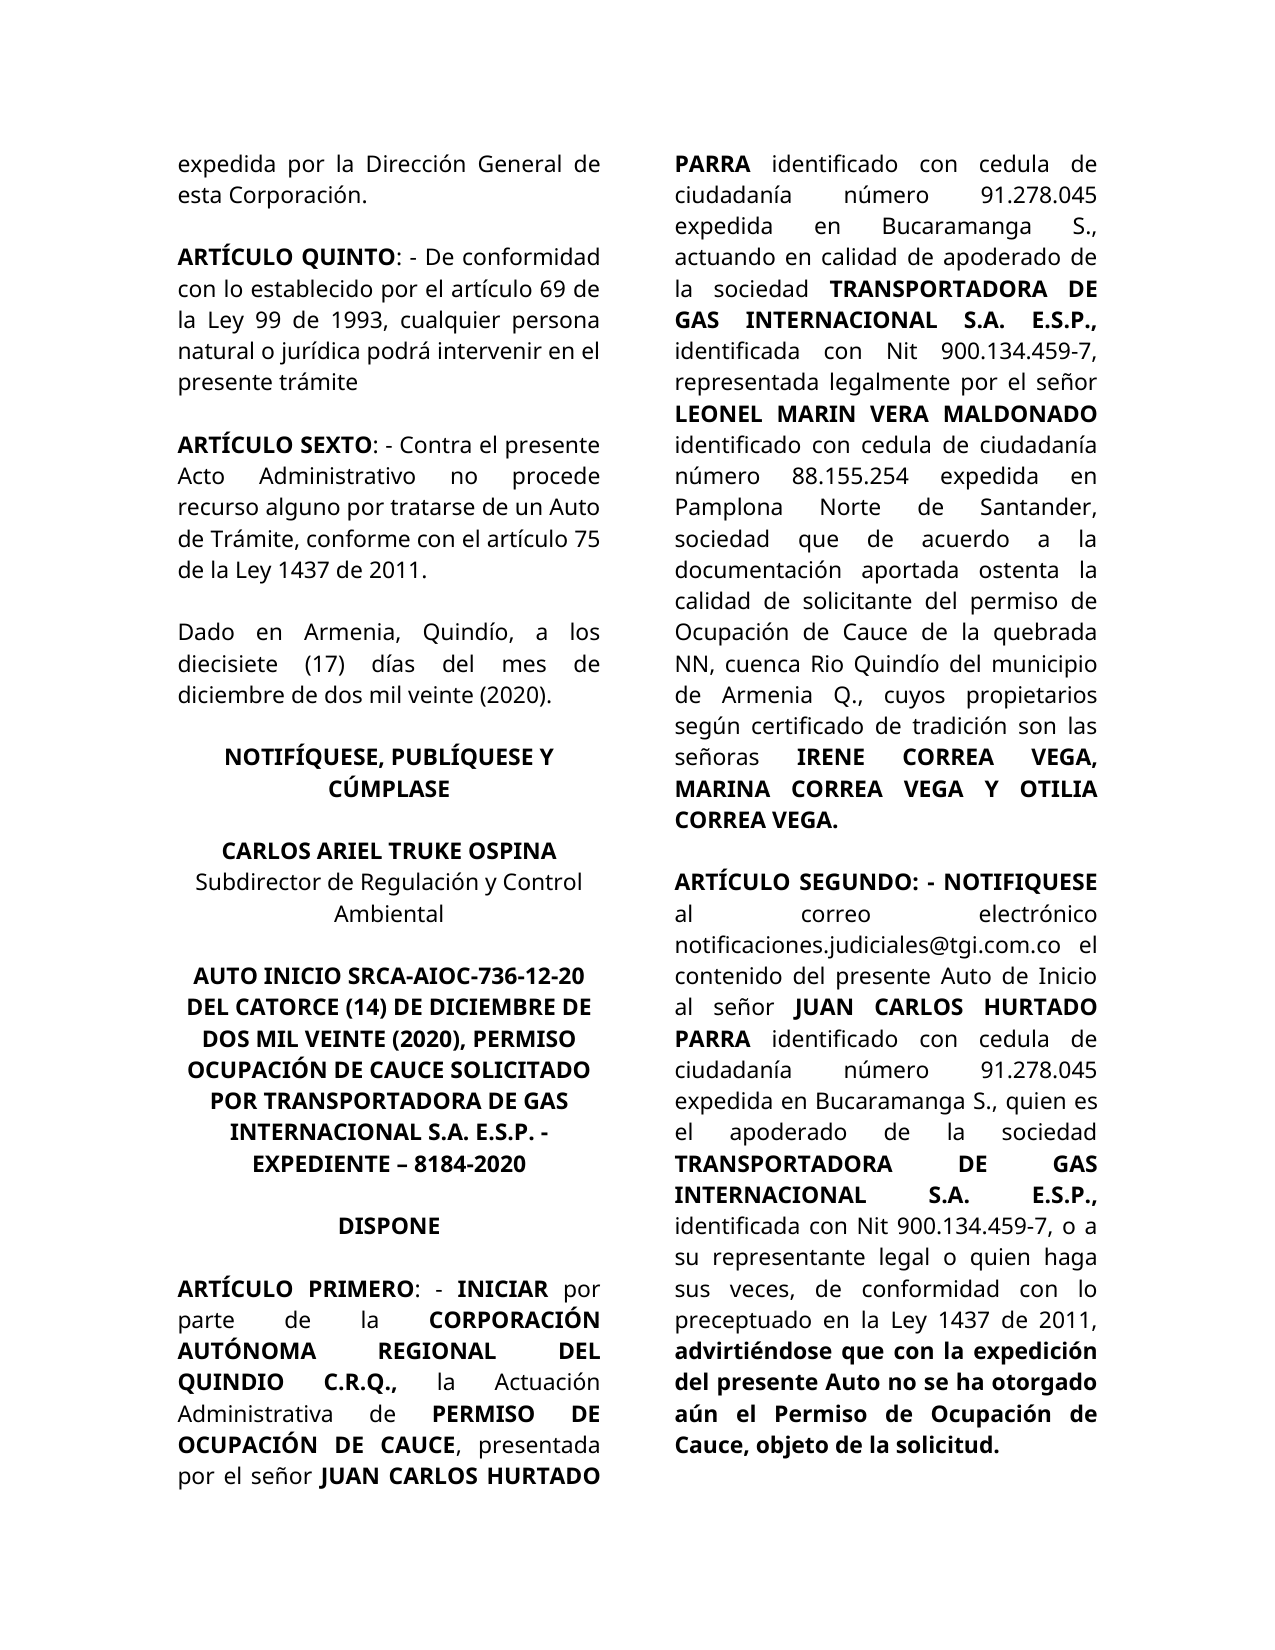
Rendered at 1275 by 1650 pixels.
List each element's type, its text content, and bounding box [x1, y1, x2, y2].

text ARTÍCULO SEGUNDO: - NOTIFIQUESE al correo electrónico notificaciones.judiciales@tgi.com.co el contenido del presente Auto de Inicio al señor JUAN CARLOS HURTADO PARRA identificado con cedula de ciudadanía número 91.278.045 expedida en Bucaramanga S., quien es el apoderado de la sociedad TRANSPORTADORA DE GAS INTERNACIONAL S.A. E.S.P., identificada con Nit 900.134.459-7, o a su representante legal o quien haga sus veces, de conformidad con lo preceptuado en la Ley 1437 de 2011, advirtiéndose que con la expedición del presente Auto no se ha otorgado aún el Permiso de Ocupación de Cauce, objeto de la solicitud. [674, 866, 1098, 1460]
text ARTÍCULO PRIMERO: - INICIAR por parte de la CORPORACIÓN AUTÓNOMA REGIONAL DEL QUINDIO C.R.Q., la Actuación Administrativa de PERMISO DE OCUPACIÓN DE CAUCE, presentada por el señor JUAN CARLOS HURTADO PARRA identificado con cedula de ciudadanía número 91.278.045 expedida en Bucaramanga S., actuando en calidad de apoderado de la sociedad TRANSPORTADORA DE GAS INTERNACIONAL S.A. E.S.P., identificada con Nit 900.134.459-7, representada legalmente por el señor LEONEL MARIN VERA MALDONADO identificado con cedula de ciudadanía número 88.155.254 expedida en Pamplona Norte de Santander, sociedad que de acuerdo a la documentación aportada ostenta la calidad de solicitante del permiso de Ocupación de Cauce de la quebrada NN, cuenca Rio Quindío del municipio de Armenia Q., cuyos propietarios según certificado de tradición son las señoras IRENE CORREA VEGA, MARINA CORREA VEGA Y OTILIA CORREA VEGA. [177, 1273, 601, 1491]
text ARTÍCULO PRIMERO: - INICIAR por parte de la CORPORACIÓN AUTÓNOMA REGIONAL DEL QUINDIO C.R.Q., la Actuación Administrativa de PERMISO DE OCUPACIÓN DE CAUCE, presentada por el señor JUAN CARLOS HURTADO PARRA identificado con cedula de ciudadanía número 91.278.045 expedida en Bucaramanga S., actuando en calidad de apoderado de la sociedad TRANSPORTADORA DE GAS INTERNACIONAL S.A. E.S.P., identificada con Nit 900.134.459-7, representada legalmente por el señor LEONEL MARIN VERA MALDONADO identificado con cedula de ciudadanía número 88.155.254 expedida en Pamplona Norte de Santander, sociedad que de acuerdo a la documentación aportada ostenta la calidad de solicitante del permiso de Ocupación de Cauce de la quebrada NN, cuenca Rio Quindío del municipio de Armenia Q., cuyos propietarios según certificado de tradición son las señoras IRENE CORREA VEGA, MARINA CORREA VEGA Y OTILIA CORREA VEGA. [674, 148, 1098, 835]
text Dado en Armenia, Quindío, a los diecisiete (17) días del mes de diciembre de dos mil veinte (2020). [177, 616, 601, 710]
text ARTÍCULO QUINTO: - De conformidad con lo establecido por el artículo 69 de la Ley 99 de 1993, cualquier persona natural o jurídica podrá intervenir en el presente trámite [177, 241, 601, 398]
text Subdirector de Regulación y Control Ambiental [177, 866, 601, 929]
text DISPONE [177, 1210, 601, 1241]
text ARTÍCULO SEXTO: - Contra el presente Acto Administrativo no procede recurso alguno por tratarse de un Auto de Trámite, conforme con el artículo 75 de la Ley 1437 de 2011. [177, 429, 601, 585]
text CARLOS ARIEL TRUKE OSPINA [177, 835, 601, 866]
text NOTIFÍQUESE, PUBLÍQUESE Y CÚMPLASE [177, 741, 601, 804]
text AUTO INICIO SRCA-AIOC-736-12-20 DEL CATORCE (14) DE DICIEMBRE DE DOS MIL VEINTE (2020), PERMISO OCUPACIÓN DE CAUCE SOLICITADO POR TRANSPORTADORA DE GAS INTERNACIONAL S.A. E.S.P. - EXPEDIENTE – 8184-2020 [177, 960, 601, 1179]
